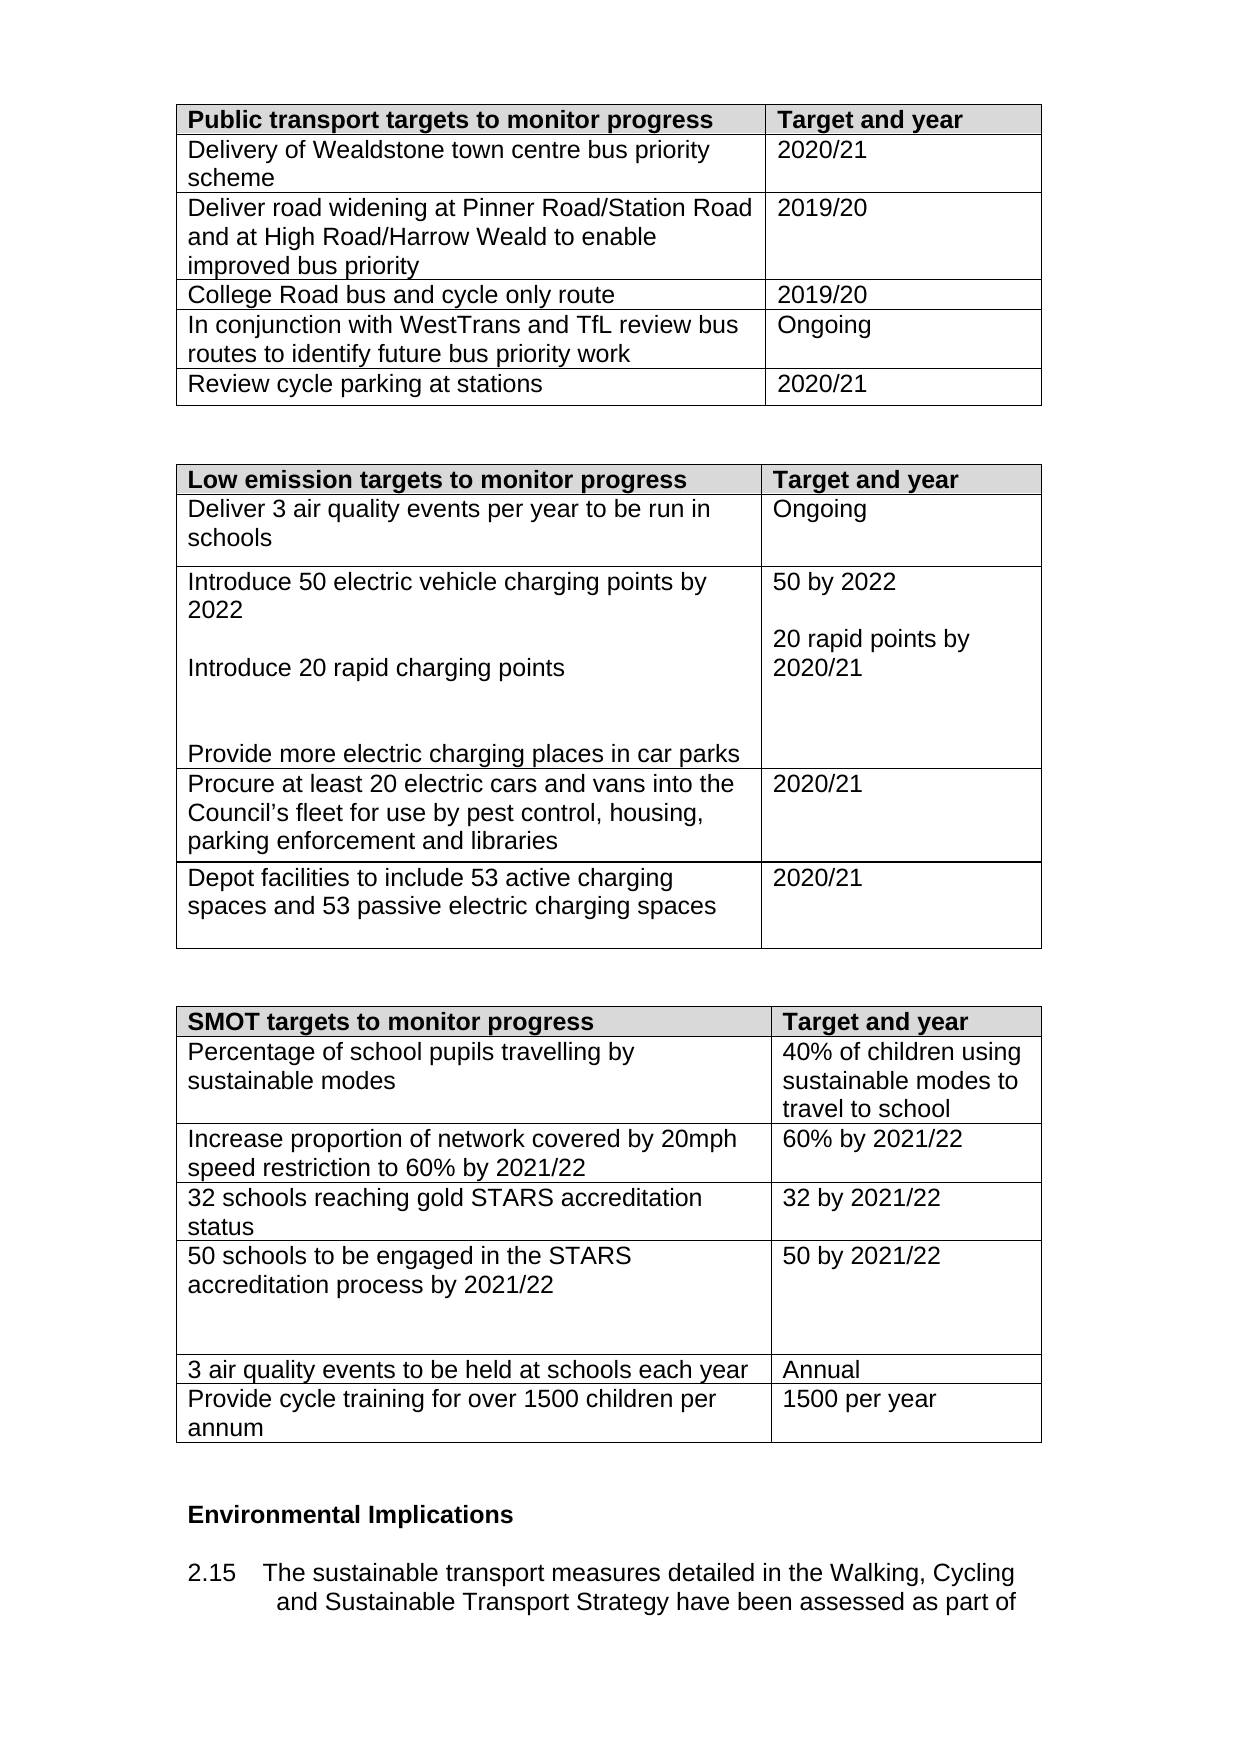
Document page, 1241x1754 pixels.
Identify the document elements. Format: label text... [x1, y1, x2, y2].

table_cell Ongoing [766, 310, 1041, 368]
table_cell 32 by 2021/22 [772, 1183, 1041, 1240]
table_cell Deliver 3 air quality events per year to be run in schools [177, 495, 761, 566]
table_cell Procure at least 20 electric cars and vans into the Council’s fleet for use by pest control, housing, parking enforcement and libraries [177, 769, 761, 861]
table_cell 50 by 2021/22 [772, 1241, 1041, 1353]
table_cell 50 schools to be engaged in the STARS accreditation process by 2021/22 [177, 1241, 771, 1353]
table_cell 3 air quality events to be held at schools each year [177, 1355, 771, 1383]
table_cell College Road bus and cycle only route [177, 280, 765, 309]
table_cell Depot facilities to include 53 active charging spaces and 53 passive electric charging spaces [177, 863, 761, 947]
table_header Target and year [762, 465, 1041, 493]
subtitle Environmental Implications [187, 1500, 1053, 1529]
table_cell 50 by 2022 20 rapid points by 2020/21 [762, 567, 1041, 768]
table_header Target and year [766, 105, 1041, 133]
table_header Low emission targets to monitor progress [177, 465, 761, 493]
table_cell Annual [772, 1355, 1041, 1383]
table_header SMOT targets to monitor progress [177, 1007, 771, 1036]
table_cell Percentage of school pupils travelling by sustainable modes [177, 1037, 771, 1123]
table_cell Ongoing [762, 495, 1041, 566]
table_cell In conjunction with WestTrans and TfL review bus routes to identify future bus priority work [177, 310, 765, 368]
table_cell Provide cycle training for over 1500 children per annum [177, 1384, 771, 1442]
table_cell 2020/21 [762, 769, 1041, 861]
table_cell 2020/21 [766, 369, 1041, 405]
table_cell Increase proportion of network covered by 20mph speed restriction to 60% by 2021/22 [177, 1124, 771, 1182]
table_cell 40% of children using sustainable modes to travel to school [772, 1037, 1041, 1123]
table_cell Introduce 50 electric vehicle charging points by 2022 Introduce 20 rapid charging points Provide more electric charging places in car parks [177, 567, 761, 768]
table_cell 2019/20 [766, 280, 1041, 309]
table_cell 2020/21 [766, 135, 1041, 192]
table_header Target and year [772, 1007, 1041, 1036]
table_cell 2019/20 [766, 193, 1041, 279]
table_cell 1500 per year [772, 1384, 1041, 1442]
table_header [177, 105, 765, 133]
table_cell Deliver road widening at Pinner Road/Station Road and at High Road/Harrow Weald to enable improved bus priority [177, 193, 765, 279]
table_cell Review cycle parking at stations [177, 369, 765, 405]
table_cell Delivery of Wealdstone town centre bus priority scheme [177, 135, 765, 192]
table_cell 32 schools reaching gold STARS accreditation status [177, 1183, 771, 1240]
table_cell 60% by 2021/22 [772, 1124, 1041, 1182]
table_cell 2020/21 [762, 863, 1041, 947]
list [187, 1558, 1053, 1615]
